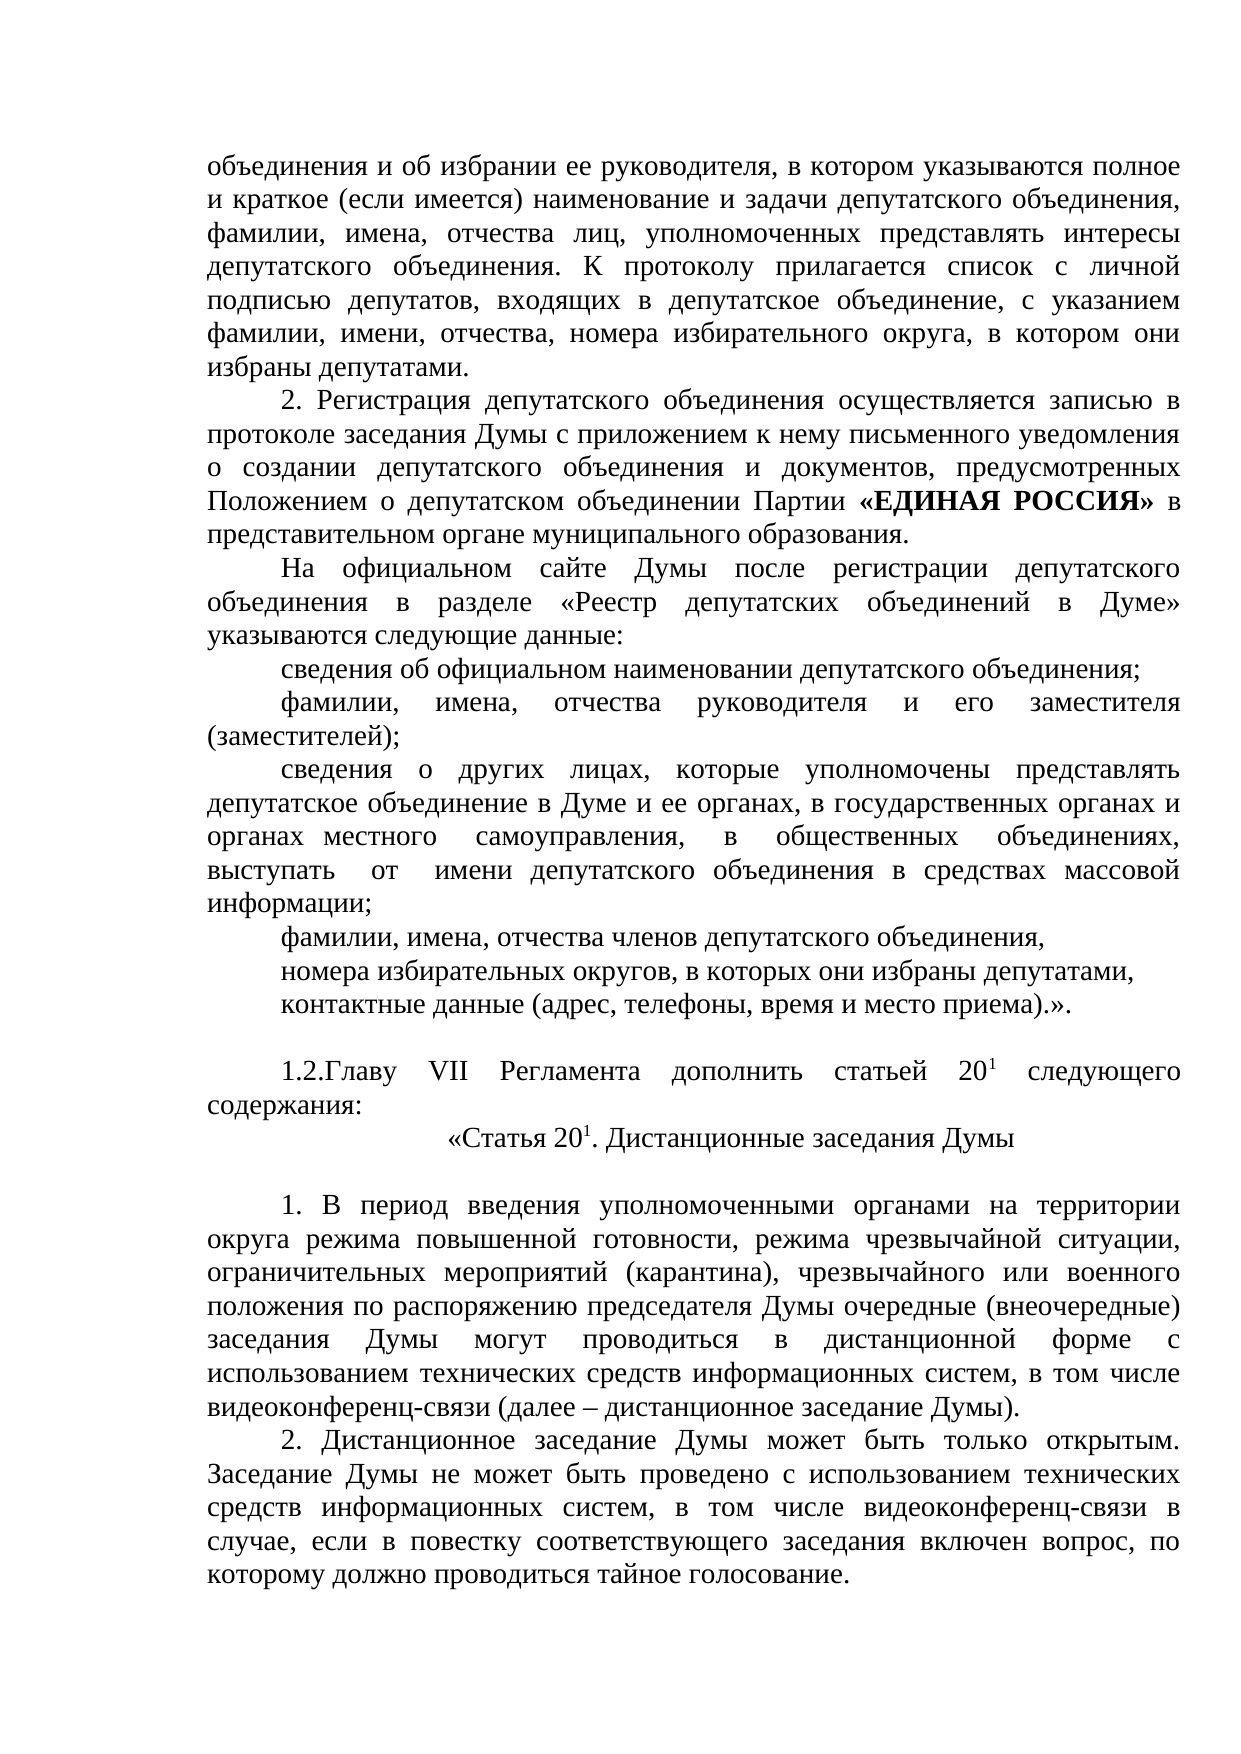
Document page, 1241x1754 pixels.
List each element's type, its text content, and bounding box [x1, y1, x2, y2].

text 1.2.Главу VII Регламента дополнить статьей 201 следующего содержания: [207, 1053, 1181, 1120]
text 1. В период введения уполномоченными органами на территории округа режима повышенной готовности, режима чрезвычайной ситуации, ограничительных мероприятий (карантина), чрезвычайного или военного положения по распоряжению председателя Думы очередные (внеочередные) заседания Думы могут проводиться в дистанционной форме с использованием технических средств информационных систем, в том числе видеоконференц-связи (далее – дистанционное заседание Думы). [207, 1187, 1181, 1422]
text фамилии, имена, отчества членов депутатского объединения, [207, 919, 1181, 953]
text контактные данные (адрес, телефоны, время и место приема).». [207, 986, 1181, 1020]
text номера избирательных округов, в которых они избраны депутатами, [207, 953, 1181, 986]
text «Статья 201. Дистанционные заседания Думы [207, 1120, 1181, 1154]
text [207, 148, 1181, 382]
text 2. Регистрация депутатского объединения осуществляется записью в протоколе заседания Думы с приложением к нему письменного уведомления о создании депутатского объединения и документов, предусмотренных Положением о депутатском объединении Партии «ЕДИНАЯ РОССИЯ» в представительном органе муниципального образования. [207, 382, 1181, 550]
text сведения об официальном наименовании депутатского объединения; [207, 651, 1181, 684]
text сведения о других лицах, которые уполномочены представлять депутатское объединение в Думе и ее органах, в государственных органах и органах местного самоуправления, в общественных объединениях, выступать от имени депутатского объединения в средствах массовой информации; [207, 751, 1181, 919]
text фамилии, имена, отчества руководителя и его заместителя (заместителей); [207, 684, 1181, 751]
text На официальном сайте Думы после регистрации депутатского объединения в разделе «Реестр депутатских объединений в Думе» указываются следующие данные: [207, 550, 1181, 651]
text 2. Дистанционное заседание Думы может быть только открытым. Заседание Думы не может быть проведено с использованием технических средств информационных систем, в том числе видеоконференц-связи в случае, если в повестку соответствующего заседания включен вопрос, по которому должно проводиться тайное голосование. [207, 1422, 1181, 1590]
